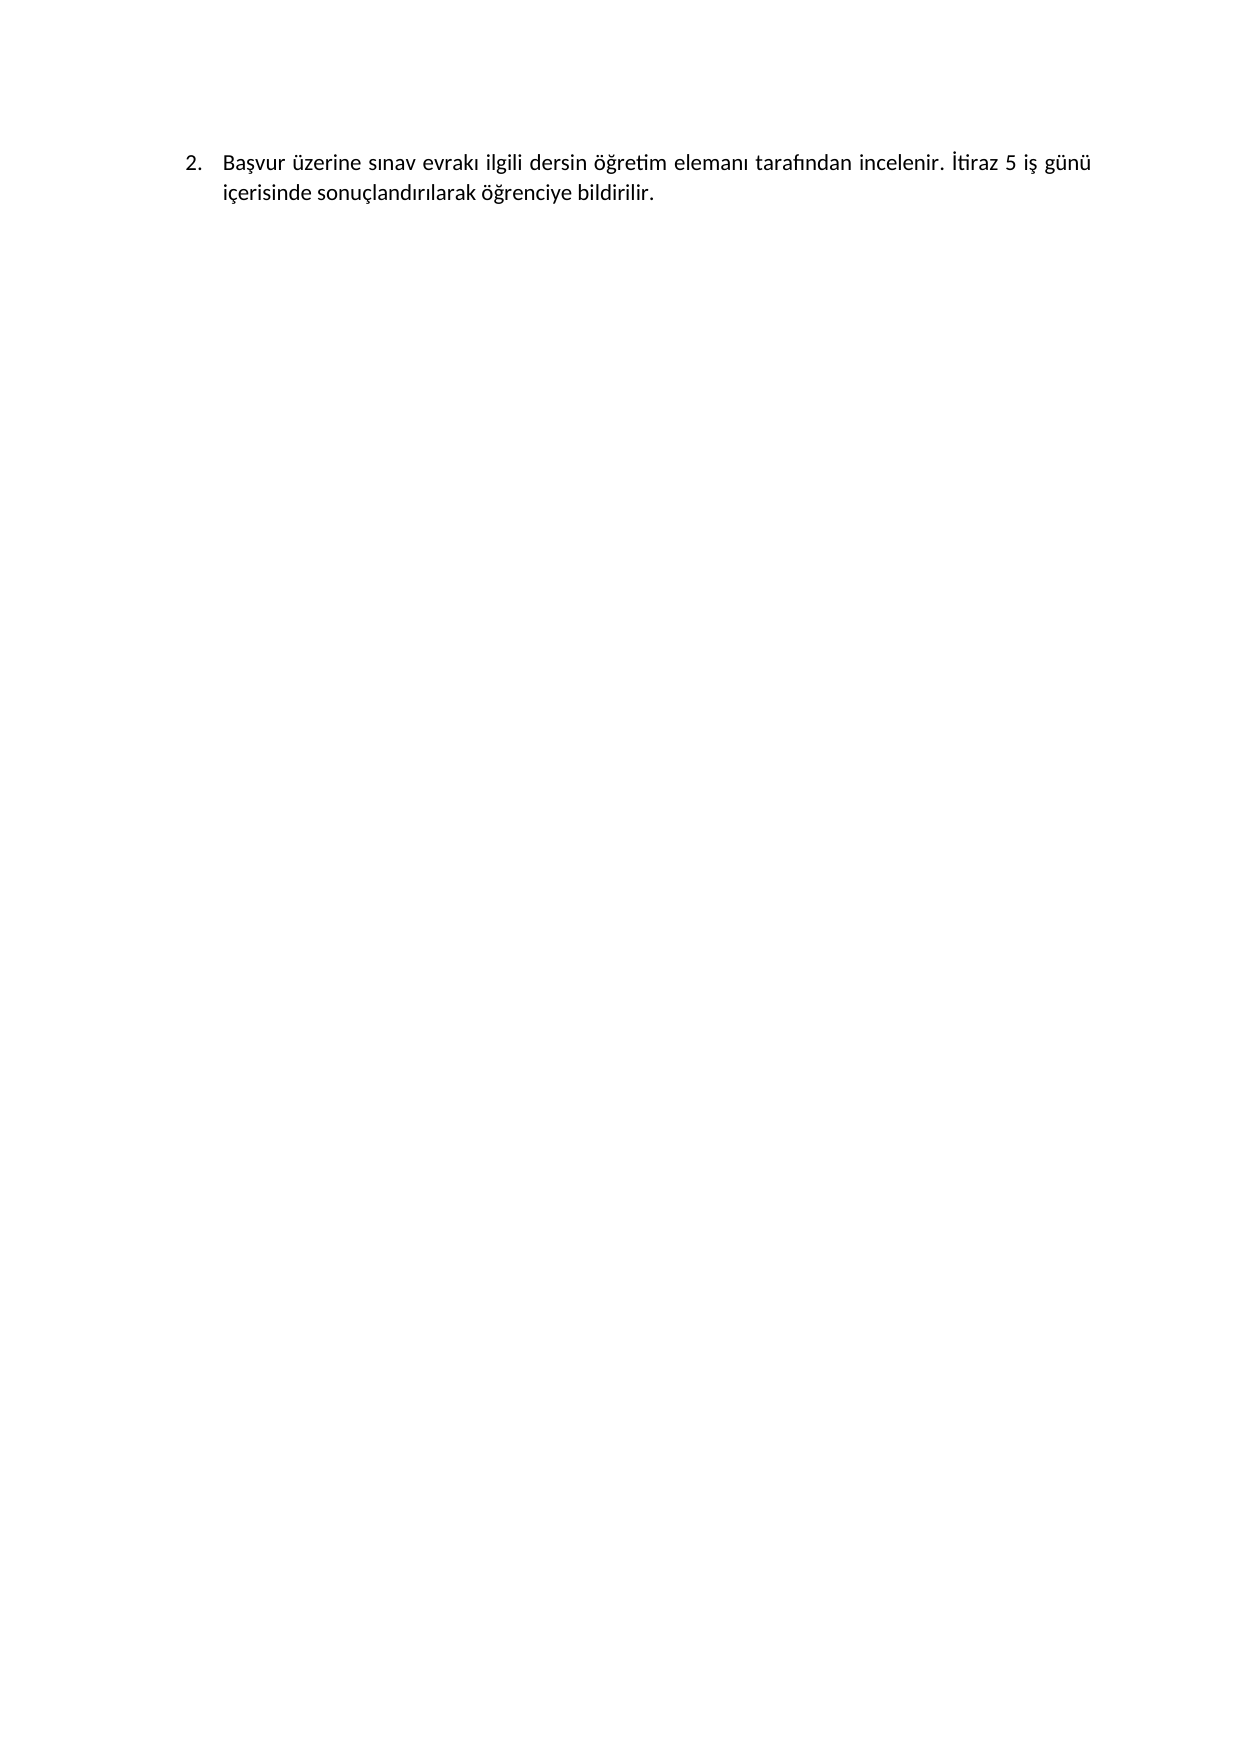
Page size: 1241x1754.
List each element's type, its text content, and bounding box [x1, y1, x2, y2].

list Başvur üzerine sınav evrakı ilgili dersin öğretim elemanı tarafından incelenir. İtiraz 5 iş günü içerisinde sonuçlandırılarak öğrenciye bildirilir. [185, 148, 1093, 206]
